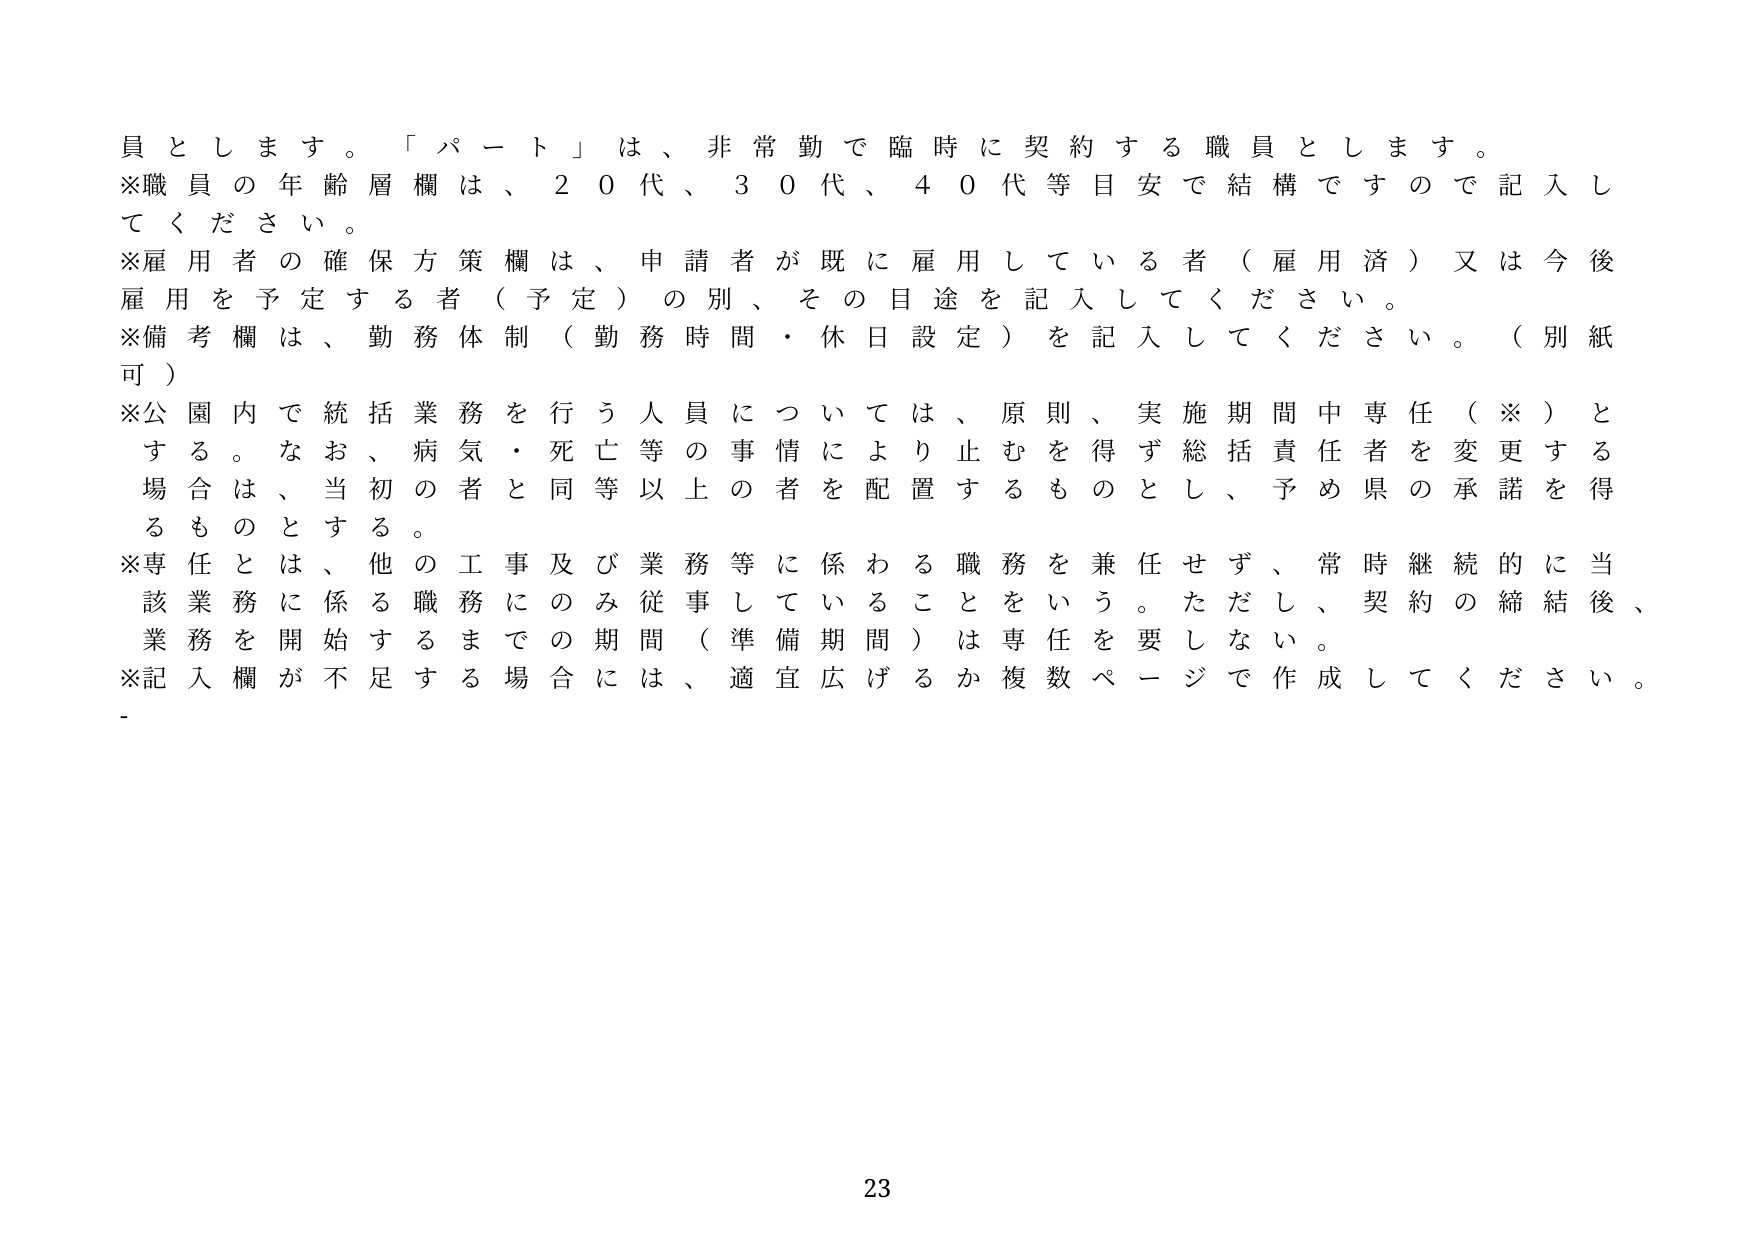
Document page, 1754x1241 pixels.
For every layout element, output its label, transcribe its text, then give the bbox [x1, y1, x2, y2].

text ※専任とは、他の工事及び業務等に係わる職務を兼任せず、常時継続的に当該業務に係る職務にのみ従事していることをいう。ただし、契約の締結後、業務を開始するまでの期間（準備期間）は専任を要しない。 [120, 544, 1634, 658]
text ※備考欄は、勤務体制（勤務時間・休日設定）を記入してください。（別紙可） [120, 317, 1634, 393]
text ※公園内で統括業務を行う人員については、原則、実施期間中専任（※）とする。なお、病気・死亡等の事情により止むを得ず総括責任者を変更する場合は、当初の者と同等以上の者を配置するものとし、予め県の承諾を得るものとする。 [120, 393, 1634, 544]
text ※職員の年齢層欄は、２０代、３０代、４０代等目安で結構ですので記入してください。 [120, 165, 1634, 241]
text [120, 127, 1634, 165]
text ※記入欄が不足する場合には、適宜広げるか複数ページで作成してください。- [120, 658, 1634, 734]
text ※雇用者の確保方策欄は、申請者が既に雇用している者（雇用済）又は今後雇用を予定する者（予定）の別、その目途を記入してください。 [120, 241, 1634, 317]
